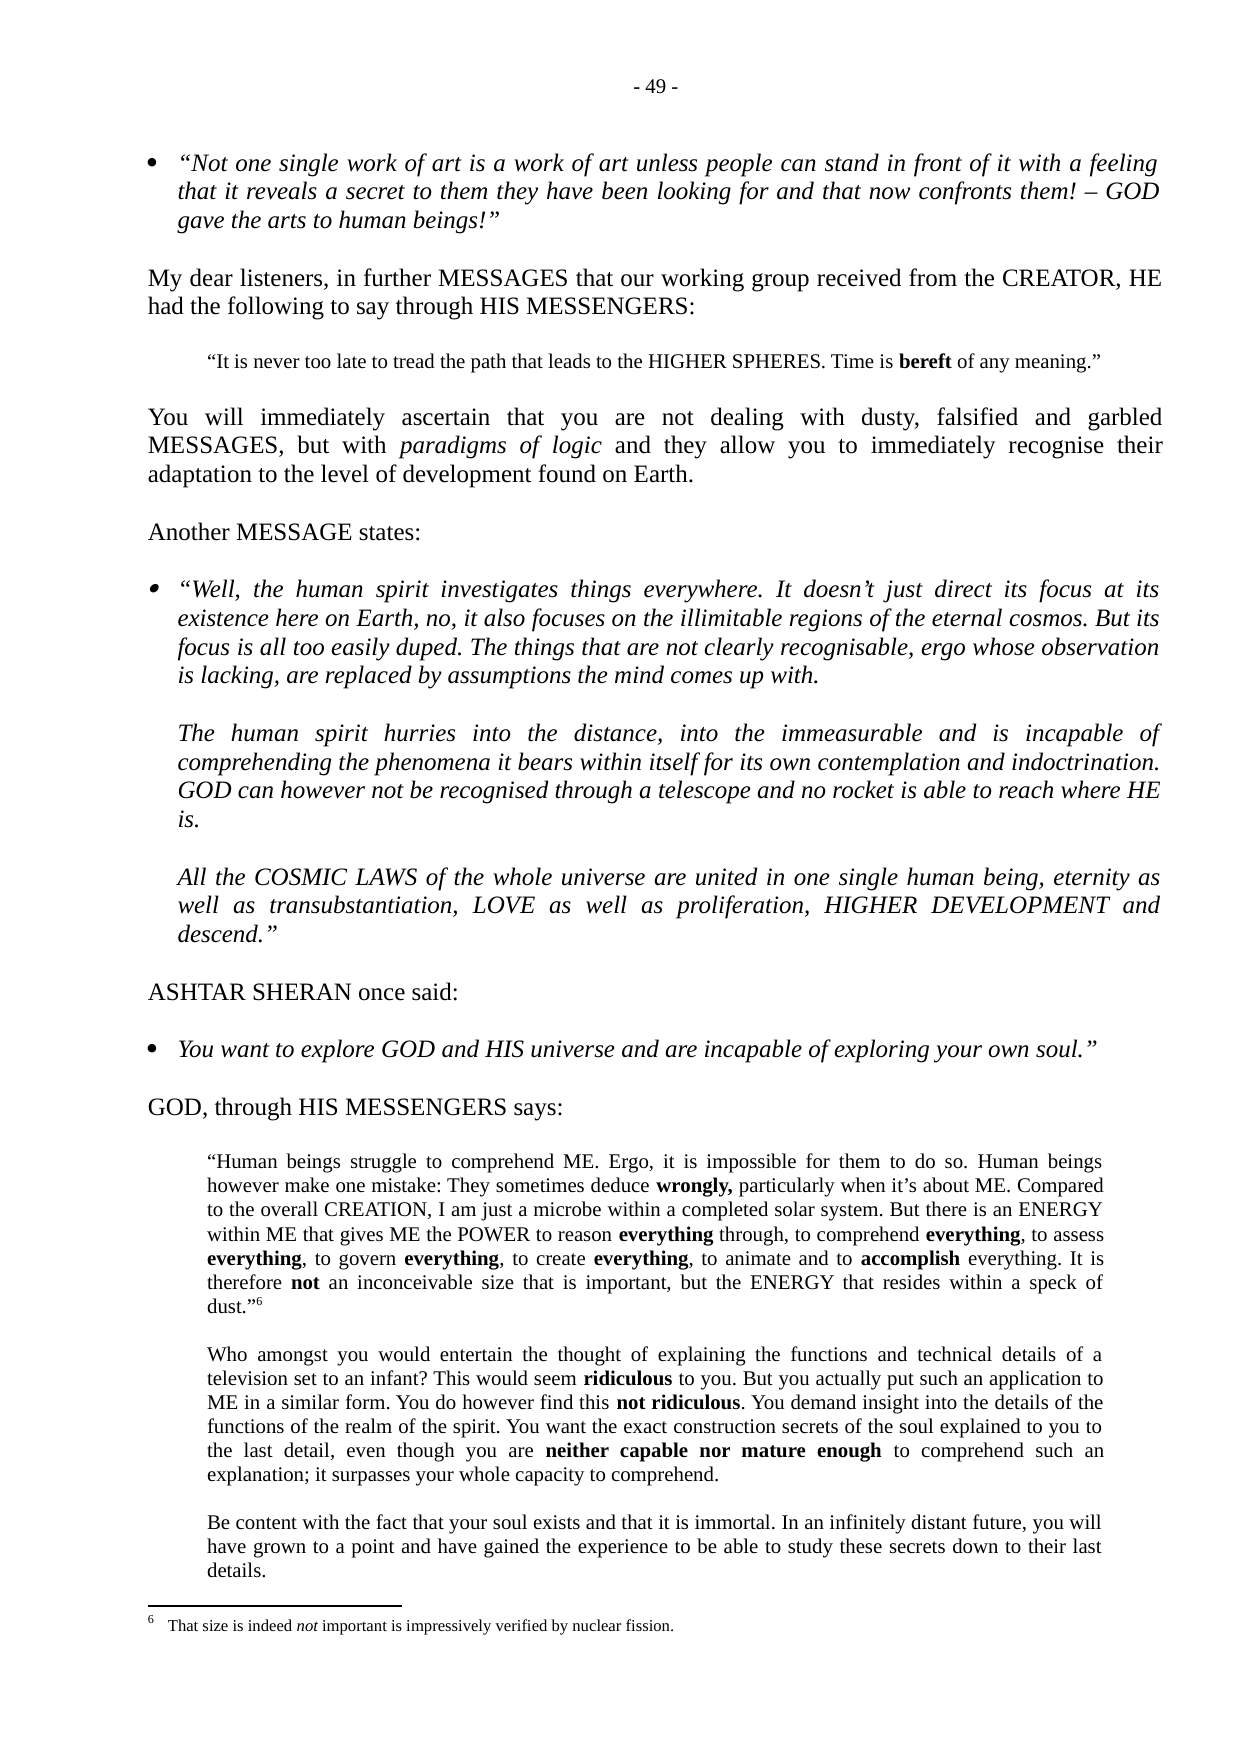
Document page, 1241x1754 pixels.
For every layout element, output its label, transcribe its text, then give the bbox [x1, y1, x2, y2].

text All the COSMIC LAWS of the whole universe are united in one single human being, eternity as well as transubstantiation, LOVE as well as proliferation, HIGHER DEVELOPMENT and descend.” [177, 862, 1163, 948]
text ASHTAR SHERAN once said: [148, 977, 1163, 1006]
text Another MESSAGE states: [148, 517, 1163, 546]
text Who amongst you would entertain the thought of explaining the functions and technical details of a television set to an infant? This would seem ridiculous to you. But you actually put such an application to ME in a similar form. You do however find this not ridiculous. You demand insight into the details of the functions of the realm of the spirit. You want the exact construction secrets of the soul explained to you to the last detail, even though you are neither capable nor mature enough to comprehend such an explanation; it surpasses your whole capacity to comprehend. [207, 1342, 1104, 1486]
text Be content with the fact that your soul exists and that it is immortal. In an infinitely distant future, you will have grown to a point and have gained the experience to be able to study these secrets down to their last details. [207, 1510, 1104, 1582]
list “Well, the human spirit investigates things everywhere. It doesn’t just direct its focus at its existence here on Earth, no, it also focuses on the illimitable regions of the eternal cosmos. But its focus is all too easily duped. The things that are not clearly recognisable, ergo whose observation is lacking, are replaced by assumptions the mind comes up with. [148, 574, 1163, 689]
list “Not one single work of art is a work of art unless people can stand in front of it with a feeling that it reveals a secret to them they have been looking for and that now confronts them! – GOD gave the arts to human beings!” [148, 148, 1163, 234]
text The human spirit hurries into the distance, into the immeasurable and is incapable of comprehending the phenomena it bears within itself for its own contemplation and indoctrination. GOD can however not be recognised through a telescope and no rocket is able to reach where HE is. [177, 718, 1163, 833]
text My dear listeners, in further MESSAGES that our working group received from the CREATOR, HE had the following to say through HIS MESSENGERS: [148, 263, 1163, 320]
text “Human beings struggle to comprehend ME. Ergo, it is impossible for them to do so. Human beings however make one mistake: They sometimes deduce wrongly, particularly when it’s about ME. Compared to the overall CREATION, I am just a microbe within a completed solar system. But there is an ENERGY within ME that gives ME the POWER to reason everything through, to comprehend everything, to assess everything, to govern everything, to create everything, to animate and to accomplish everything. It is therefore not an inconceivable size that is important, but the ENERGY that resides within a speck of dust.” [207, 1149, 1104, 1318]
text GOD, through HIS MESSENGERS says: [148, 1092, 1163, 1121]
text You will immediately ascertain that you are not dealing with dusty, falsified and garbled MESSAGES, but with paradigms of logic and they allow you to immediately recognise their adaptation to the level of development found on Earth. [148, 402, 1163, 488]
text “It is never too late to tread the path that leads to the HIGHER SPHERES. Time is bereft of any meaning.” [207, 349, 1104, 373]
list You want to explore GOD and HIS universe and are incapable of exploring your own soul.” [148, 1034, 1163, 1063]
